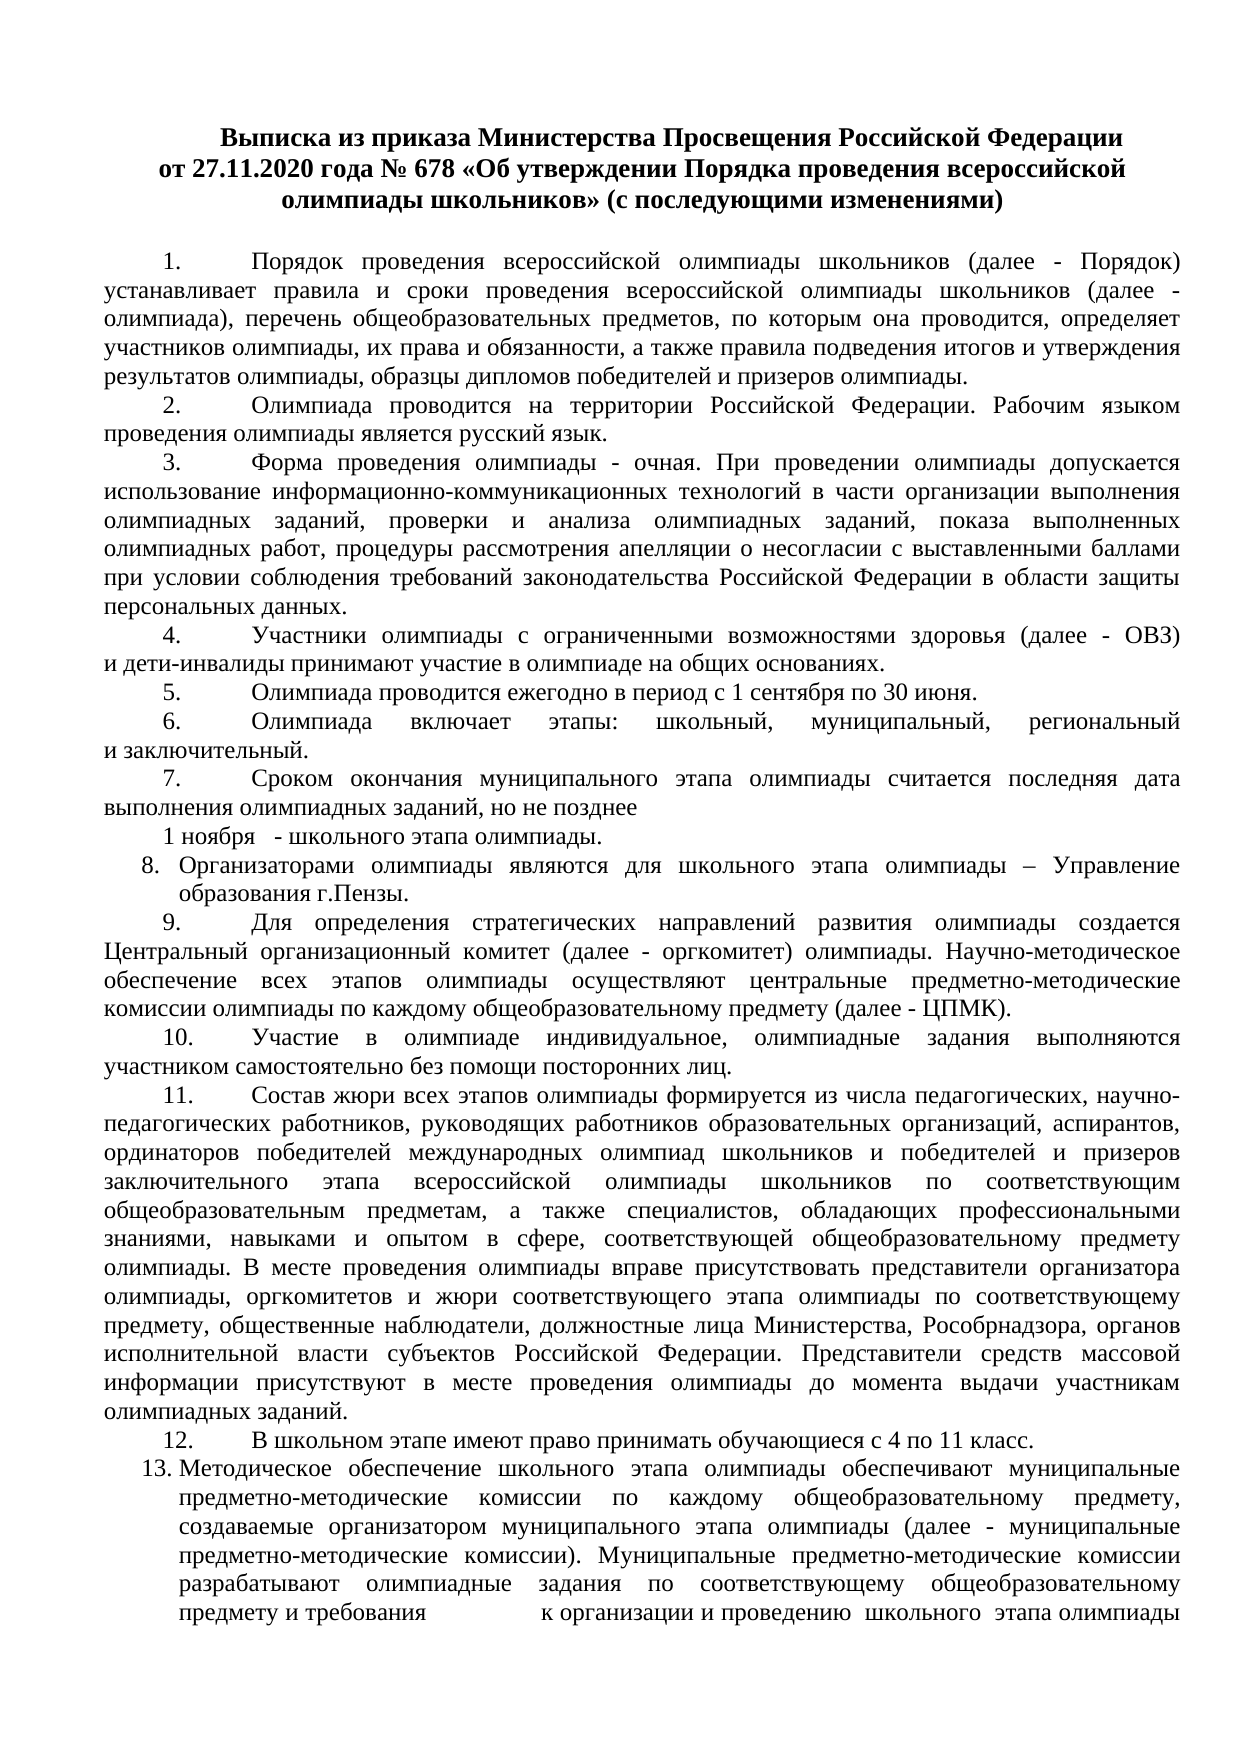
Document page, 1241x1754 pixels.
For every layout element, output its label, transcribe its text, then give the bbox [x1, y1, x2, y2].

list Сроком окончания муниципального этапа олимпиады считается последняя дата выполнения олимпиадных заданий, но не позднее [103, 763, 1181, 821]
list Участие в олимпиаде индивидуальное, олимпиадные задания выполняются участником самостоятельно без помощи посторонних лиц. [103, 1022, 1181, 1080]
list Порядок проведения всероссийской олимпиады школьников (далее - Порядок) устанавливает правила и сроки проведения всероссийской олимпиады школьников (далее - олимпиада), перечень общеобразовательных предметов, по которым она проводится, определяет участников олимпиады, их права и обязанности, а также правила подведения итогов и утверждения результатов олимпиады, образцы дипломов победителей и призеров олимпиады. [103, 246, 1181, 390]
list Форма проведения олимпиады - очная. При проведении олимпиады допускается использование информационно-коммуникационных технологий в части организации выполнения олимпиадных заданий, проверки и анализа олимпиадных заданий, показа выполненных олимпиадных работ, процедуры рассмотрения апелляции о несогласии с выставленными баллами при условии соблюдения требований законодательства Российской Федерации в области защиты персональных данных. [103, 447, 1181, 620]
text 1 ноября - школьного этапа олимпиады. [103, 821, 1181, 850]
text Выписка из приказа Министерства Просвещения Российской Федерации от 27.11.2020 года № 678 «Об утверждении Порядка проведения всероссийской олимпиады школьников» (с последующими изменениями) [103, 121, 1181, 215]
list Для определения стратегических направлений развития олимпиады создается Центральный организационный комитет (далее - оргкомитет) олимпиады. Научно-методическое обеспечение всех этапов олимпиады осуществляют центральные предметно-методические комиссии олимпиады по каждому общеобразовательному предмету (далее - ЦПМК). [103, 907, 1181, 1022]
list Олимпиада проводится ежегодно в период с 1 сентября по 30 июня. [103, 677, 1181, 706]
list Олимпиада включает этапы: школьный, муниципальный, региональный и заключительный. [103, 706, 1181, 763]
list Олимпиада проводится на территории Российской Федерации. Рабочим языком проведения олимпиады является русский язык. [103, 390, 1181, 447]
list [141, 1453, 1181, 1626]
list Организаторами олимпиады являются для школьного этапа олимпиады – Управление образования г.Пензы. [141, 850, 1181, 907]
list Состав жюри всех этапов олимпиады формируется из числа педагогических, научно-педагогических работников, руководящих работников образовательных организаций, аспирантов, ординаторов победителей международных олимпиад школьников и победителей и призеров заключительного этапа всероссийской олимпиады школьников по соответствующим общеобразовательным предметам, а также специалистов, обладающих профессиональными знаниями, навыками и опытом в сфере, соответствующей общеобразовательному предмету олимпиады. В месте проведения олимпиады вправе присутствовать представители организатора олимпиады, оргкомитетов и жюри соответствующего этапа олимпиады по соответствующему предмету, общественные наблюдатели, должностные лица Министерства, Рособрнадзора, органов исполнительной власти субъектов Российской Федерации. Представители средств массовой информации присутствуют в месте проведения олимпиады до момента выдачи участникам олимпиадных заданий. [103, 1080, 1181, 1425]
list Участники олимпиады с ограниченными возможностями здоровья (далее - ОВЗ) и дети-инвалиды принимают участие в олимпиаде на общих основаниях. [103, 620, 1181, 677]
list В школьном этапе имеют право принимать обучающиеся с 4 по 11 класс. [103, 1425, 1181, 1453]
